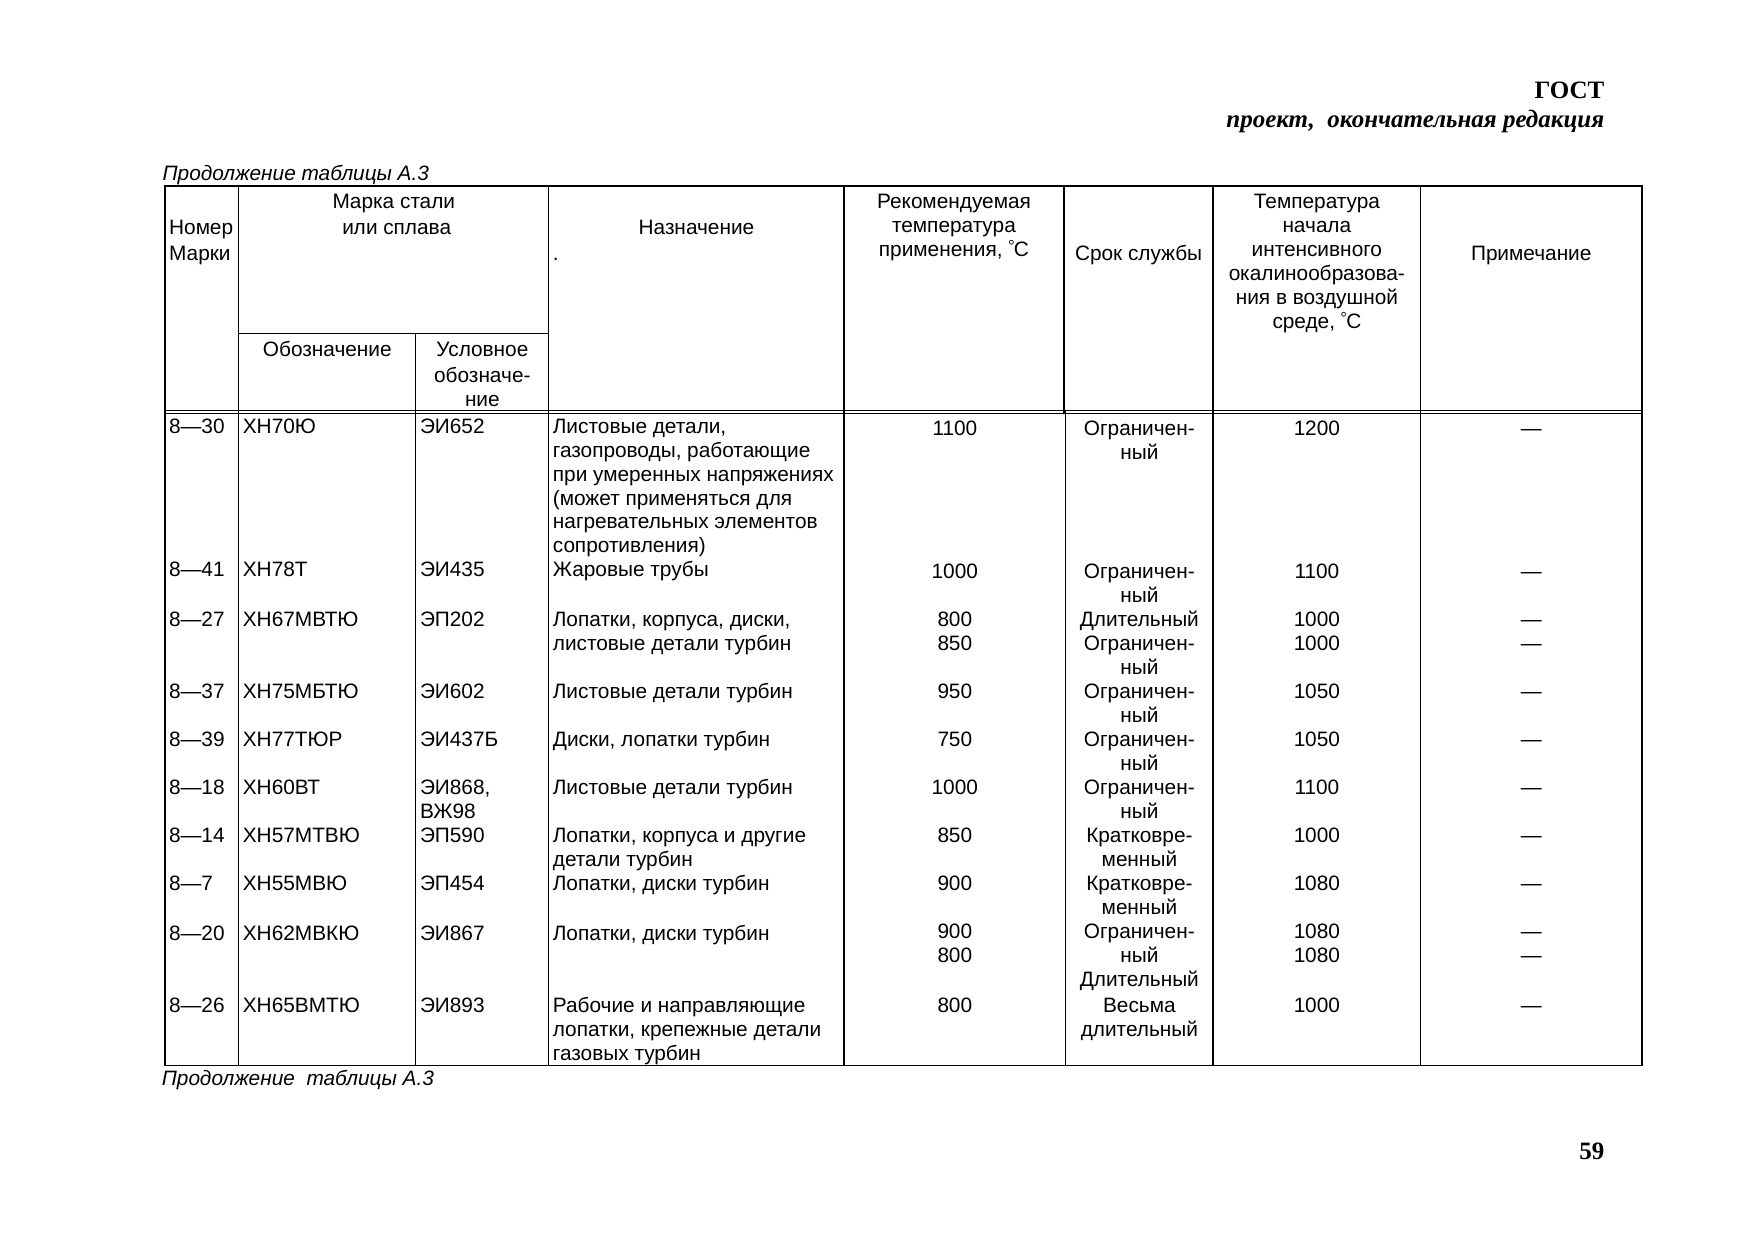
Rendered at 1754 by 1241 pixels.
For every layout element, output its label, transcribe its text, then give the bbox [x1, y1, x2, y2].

text Продолжение таблицы А.3 [150, 1066, 1604, 1089]
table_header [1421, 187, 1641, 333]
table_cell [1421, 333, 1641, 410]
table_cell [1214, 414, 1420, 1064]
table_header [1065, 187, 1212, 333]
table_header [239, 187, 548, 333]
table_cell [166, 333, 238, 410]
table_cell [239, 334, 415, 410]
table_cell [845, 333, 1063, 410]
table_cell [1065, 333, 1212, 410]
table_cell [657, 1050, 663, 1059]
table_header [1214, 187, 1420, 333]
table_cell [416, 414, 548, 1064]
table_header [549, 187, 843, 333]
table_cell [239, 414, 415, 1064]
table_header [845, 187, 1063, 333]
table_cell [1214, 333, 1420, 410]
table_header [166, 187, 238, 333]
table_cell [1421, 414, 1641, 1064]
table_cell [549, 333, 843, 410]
text Продолжение таблицы А.3 [150, 161, 1604, 185]
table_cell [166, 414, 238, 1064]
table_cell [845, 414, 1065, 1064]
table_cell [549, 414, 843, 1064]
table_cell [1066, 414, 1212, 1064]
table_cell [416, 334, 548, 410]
